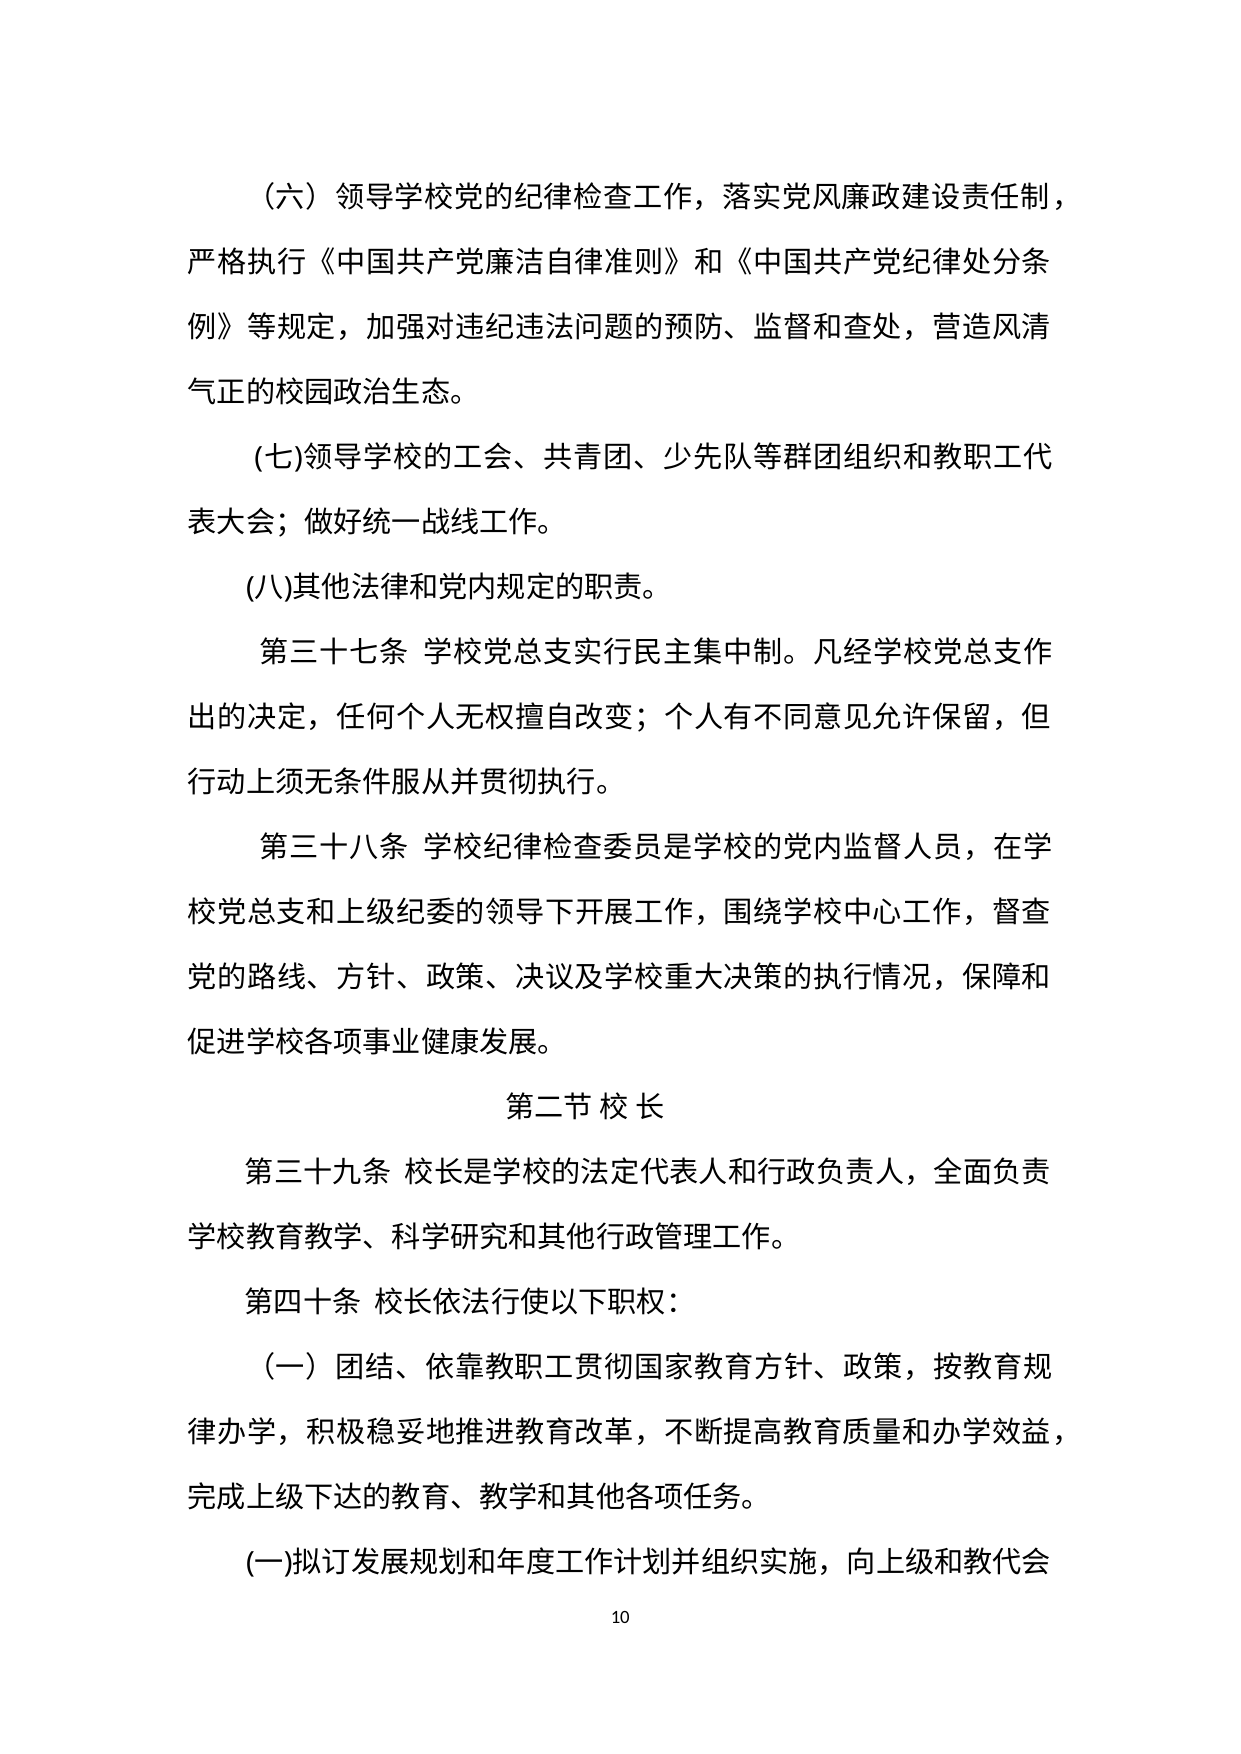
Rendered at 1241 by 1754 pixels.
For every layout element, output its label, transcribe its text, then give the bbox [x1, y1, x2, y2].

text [187, 1527, 1053, 1592]
text 第四十条 校长依法行使以下职权： [187, 1267, 1053, 1332]
text 第二节 校 长 [187, 1072, 1053, 1137]
text 第三十八条 学校纪律检查委员是学校的党内监督人员，在学校党总支和上级纪委的领导下开展工作，围绕学校中心工作，督查党的路线、方针、政策、决议及学校重大决策的执行情况，保障和促进学校各项事业健康发展。 [187, 812, 1053, 1072]
text 第三十七条 学校党总支实行民主集中制。凡经学校党总支作出的决定，任何个人无权擅自改变；个人有不同意见允许保留，但行动上须无条件服从并贯彻执行。 [187, 617, 1053, 812]
text 第三十九条 校长是学校的法定代表人和行政负责人，全面负责学校教育教学、科学研究和其他行政管理工作。 [187, 1137, 1053, 1267]
text （一）团结、依靠教职工贯彻国家教育方针、政策，按教育规律办学，积极稳妥地推进教育改革，不断提高教育质量和办学效益，完成上级下达的教育、教学和其他各项任务。 [187, 1332, 1053, 1527]
text (七)领导学校的工会、共青团、少先队等群团组织和教职工代表大会；做好统一战线工作。 [187, 422, 1053, 552]
text （六）领导学校党的纪律检查工作，落实党风廉政建设责任制，严格执行《中国共产党廉洁自律准则》和《中国共产党纪律处分条例》等规定，加强对违纪违法问题的预防、监督和查处，营造风清气正的校园政治生态。 [187, 162, 1053, 422]
text (八)其他法律和党内规定的职责。 [187, 552, 1053, 617]
